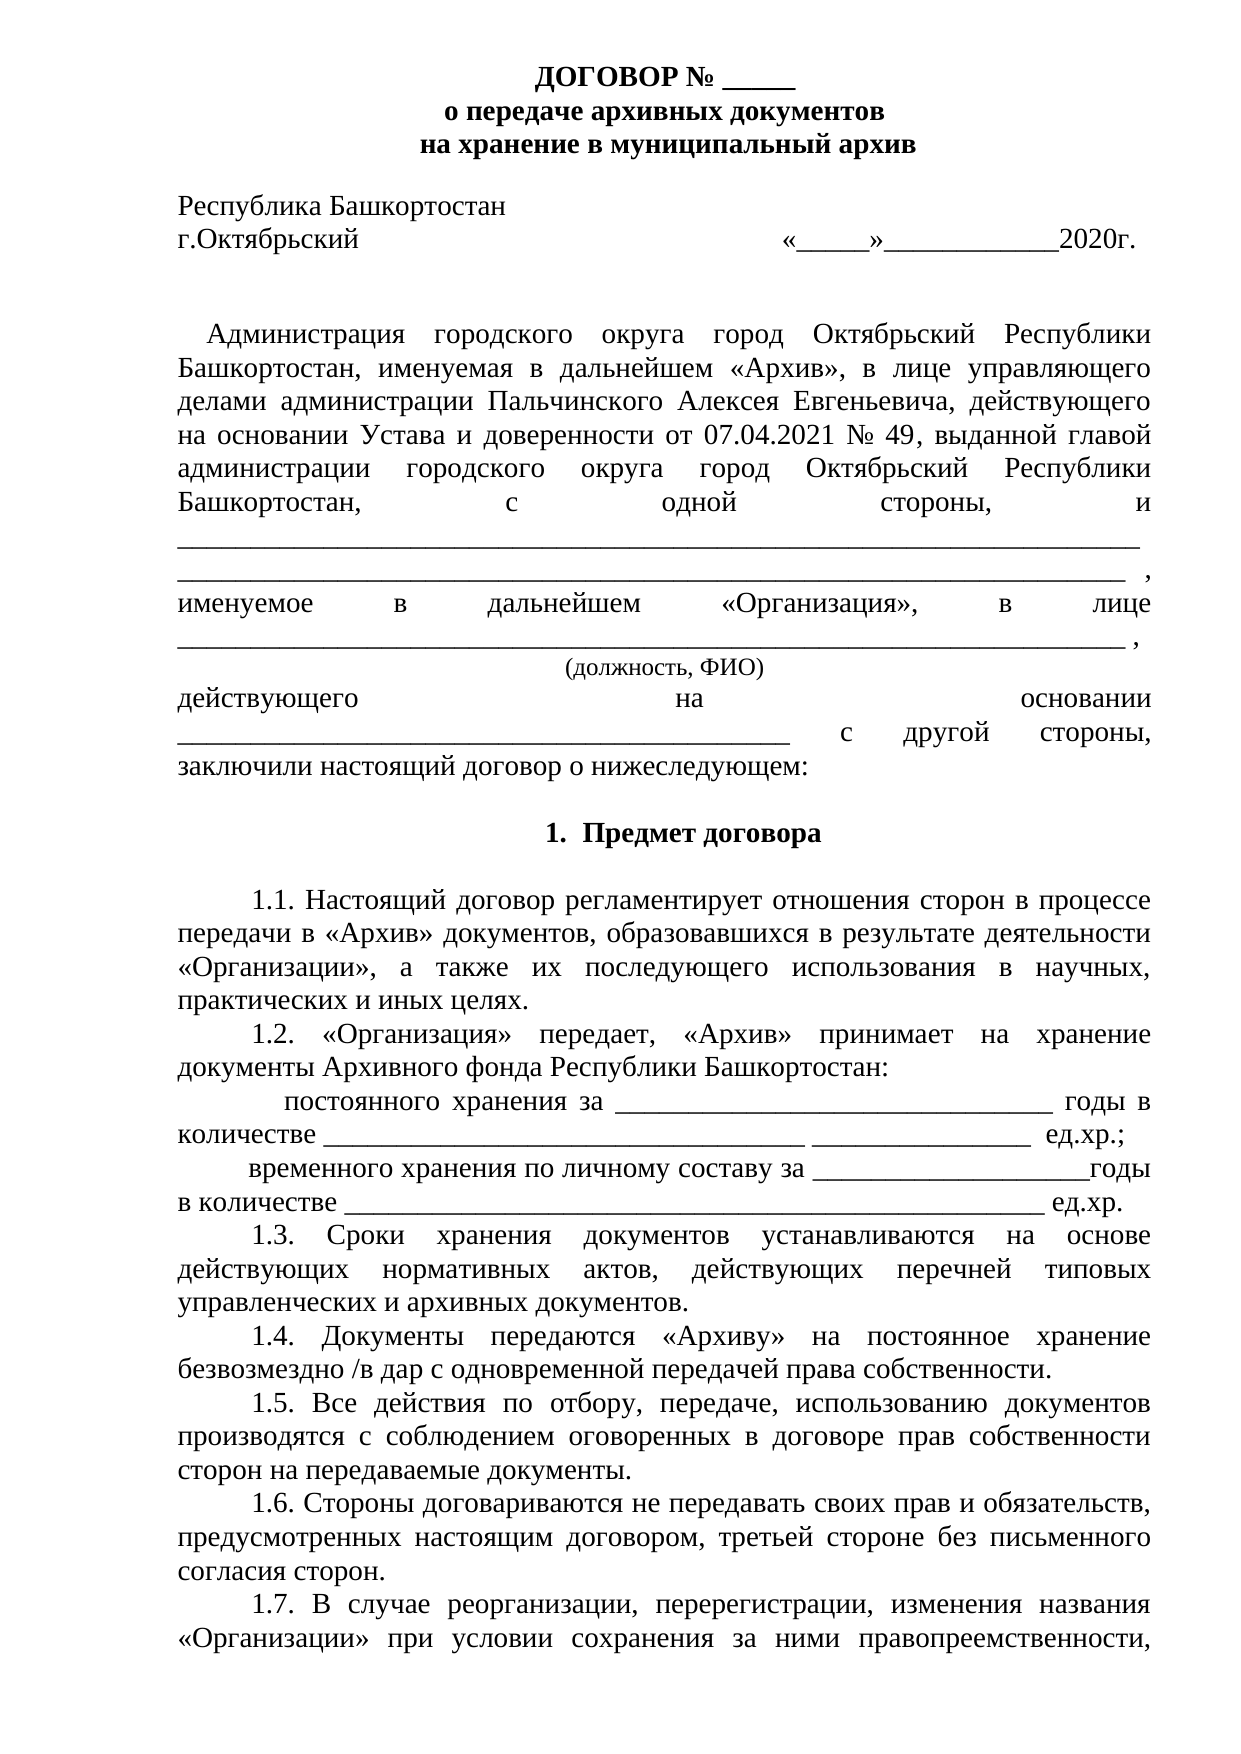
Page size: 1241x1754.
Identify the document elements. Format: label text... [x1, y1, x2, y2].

text Администрация городского округа город Октябрьский Республики Башкортостан, именуемая в дальнейшем «Архив», в лице управляющего делами администрации Пальчинского Алексея Евгеньевича, действующего на основании Устава и доверенности от 07.04.2021 № 49, выданной главой администрации городского округа город Октябрьский Республики Башкортостан, с одной стороны, и ___________________________________________________________________________________________________________________________________ , именуемое в дальнейшем «Организация», в лице _________________________________________________________________ , [177, 316, 1152, 652]
text (должность, ФИО) [177, 652, 1152, 681]
text Республика Башкортостан [177, 188, 1152, 221]
text 1.5. Все действия по отбору, передаче, использованию документов производятся с соблюдением оговоренных в договоре прав собственности сторон на передаваемые документы. [177, 1385, 1152, 1486]
text 1.1. Настоящий договор регламентирует отношения сторон в процессе передачи в «Архив» документов, образовавшихся в результате деятельности «Организации», а также их последующего использования в научных, практических и иных целях. [177, 882, 1152, 1016]
text действующего на основании __________________________________________ с другой стороны, заключили настоящий договор о нижеследующем: [177, 681, 1152, 781]
text 1.3. Сроки хранения документов устанавливаются на основе действующих нормативных актов, действующих перечней типовых управленческих и архивных документов. [177, 1217, 1152, 1318]
text на хранение в муниципальный архив [177, 126, 1152, 160]
list Предмет договора [215, 815, 1152, 848]
text 1.2. «Организация» передает, «Архив» принимает на хранение документы Архивного фонда Республики Башкортостан: [177, 1016, 1152, 1083]
text 1.6. Стороны договариваются не передавать своих прав и обязательств, предусмотренных настоящим договором, третьей стороне без письменного согласия сторон. [177, 1486, 1152, 1586]
text постоянного хранения за ______________________________ годы в количестве _________________________________ _______________ ед.хр.; [177, 1083, 1152, 1150]
text о передаче архивных документов [177, 93, 1152, 126]
text 1.4. Документы передаются «Архиву» на постоянное хранение безвозмездно /в дар с одновременной передачей права собственности. [177, 1318, 1152, 1385]
text временного хранения по личному составу за ___________________годы в количестве ________________________________________________ ед.хр. [177, 1150, 1152, 1217]
text г.Октябрьский «_____»____________2020г. [177, 221, 1152, 255]
text ДОГОВОР № _____ [177, 59, 1152, 93]
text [177, 1586, 1152, 1653]
